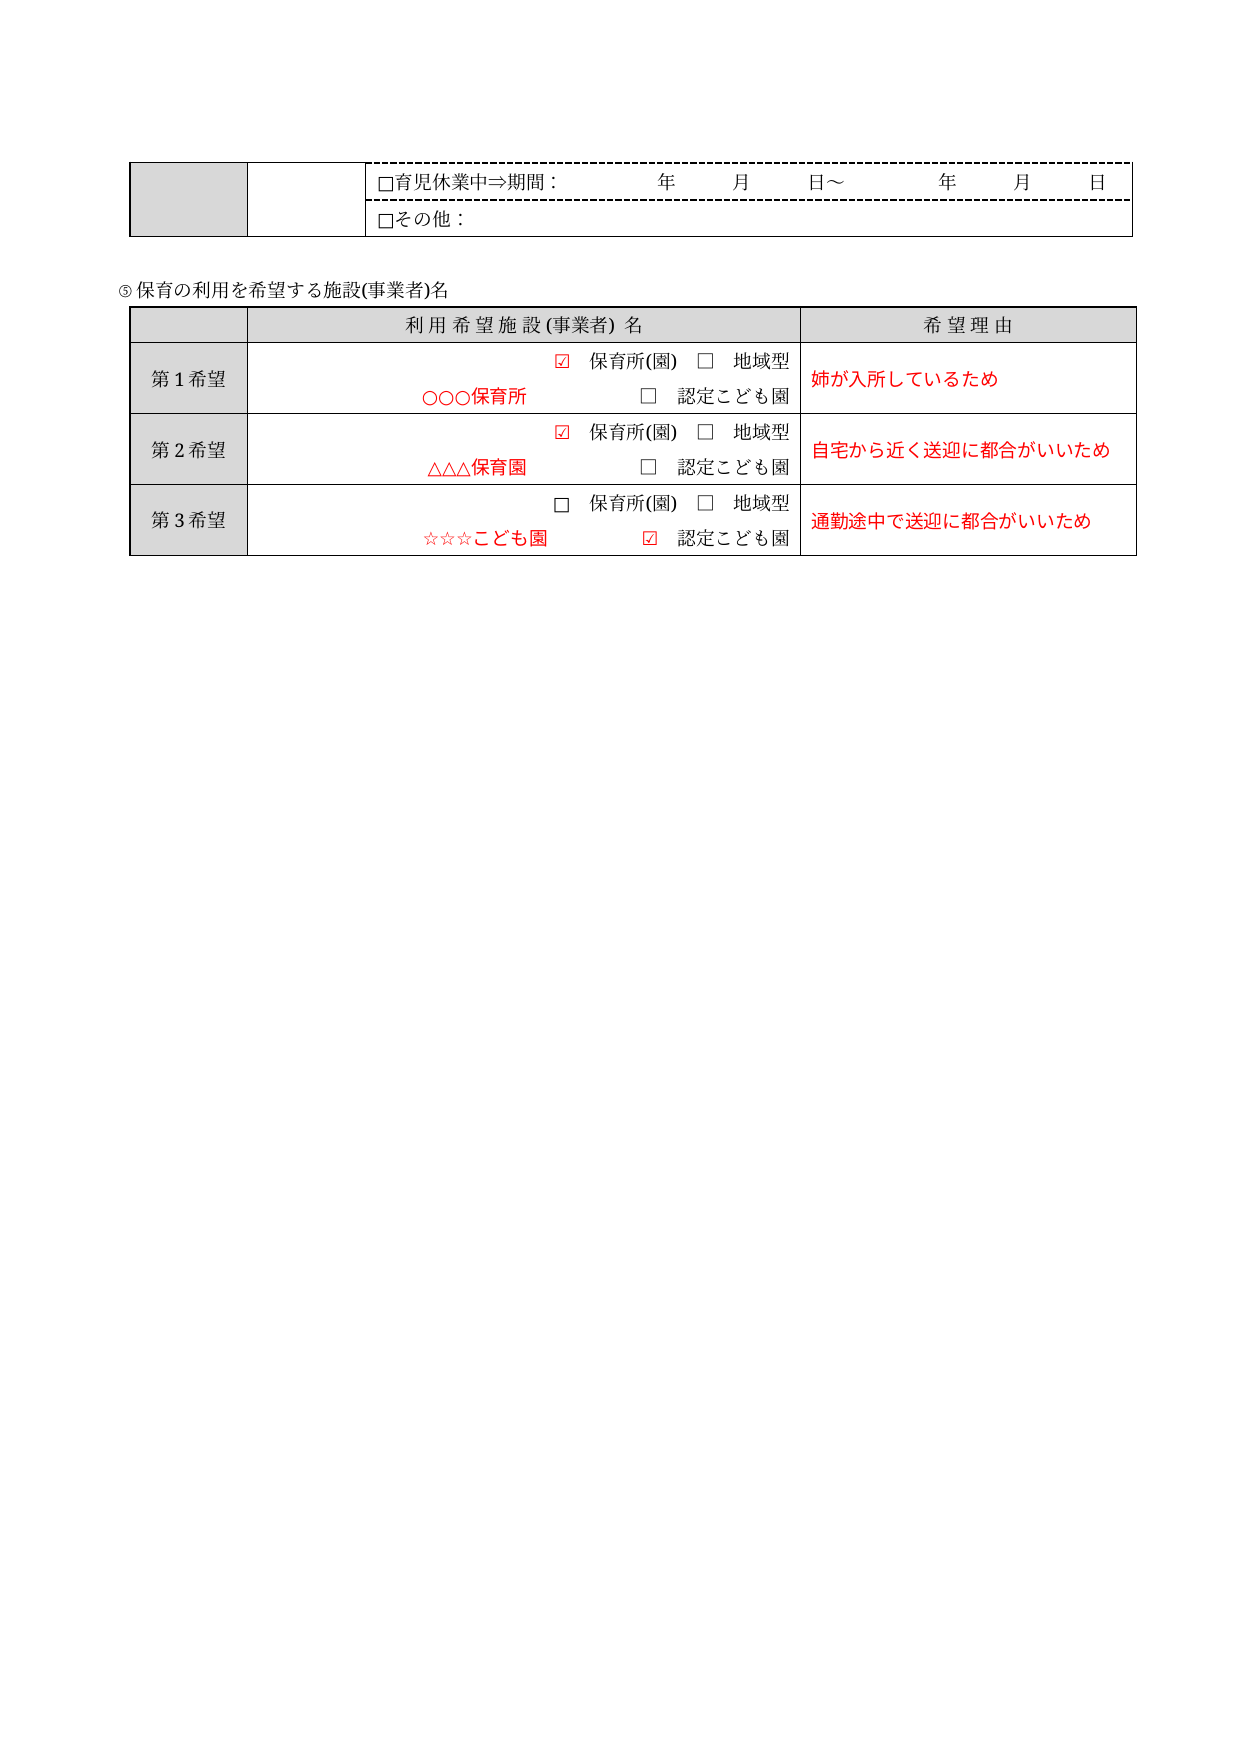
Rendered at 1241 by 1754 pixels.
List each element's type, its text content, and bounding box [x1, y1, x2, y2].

table_cell ☑ 保育所(園) □ 地域型 ○○○保育所 □ 認定こども園 [248, 343, 800, 413]
text ⑤保育の利用を希望する施設(事業者)名 [118, 271, 1122, 306]
table_cell 第3希望 [131, 485, 247, 555]
table_header 利用希望施設(事業者)名 [248, 308, 800, 342]
table_header 希望理由 [801, 308, 1136, 342]
table_cell □ 保育所(園) □ 地域型 ☆☆☆こども園 ☑ 認定こども園 [248, 485, 800, 555]
table_cell 自宅から近く送迎に都合がいいため [801, 414, 1136, 484]
table_cell 第1希望 [131, 343, 247, 413]
table_cell □育児休業中⇒期間： 年 月 日～ 年 月 日 [366, 162, 1132, 198]
table_cell ☑ 保育所(園) □ 地域型 △△△保育園 □ 認定こども園 [248, 414, 800, 484]
table_cell 第2希望 [131, 414, 247, 484]
table_header [131, 308, 247, 342]
table_cell □その他： [366, 199, 1132, 236]
table_cell 姉が入所しているため [801, 343, 1136, 413]
table_cell 通勤途中で送迎に都合がいいため [801, 485, 1136, 555]
